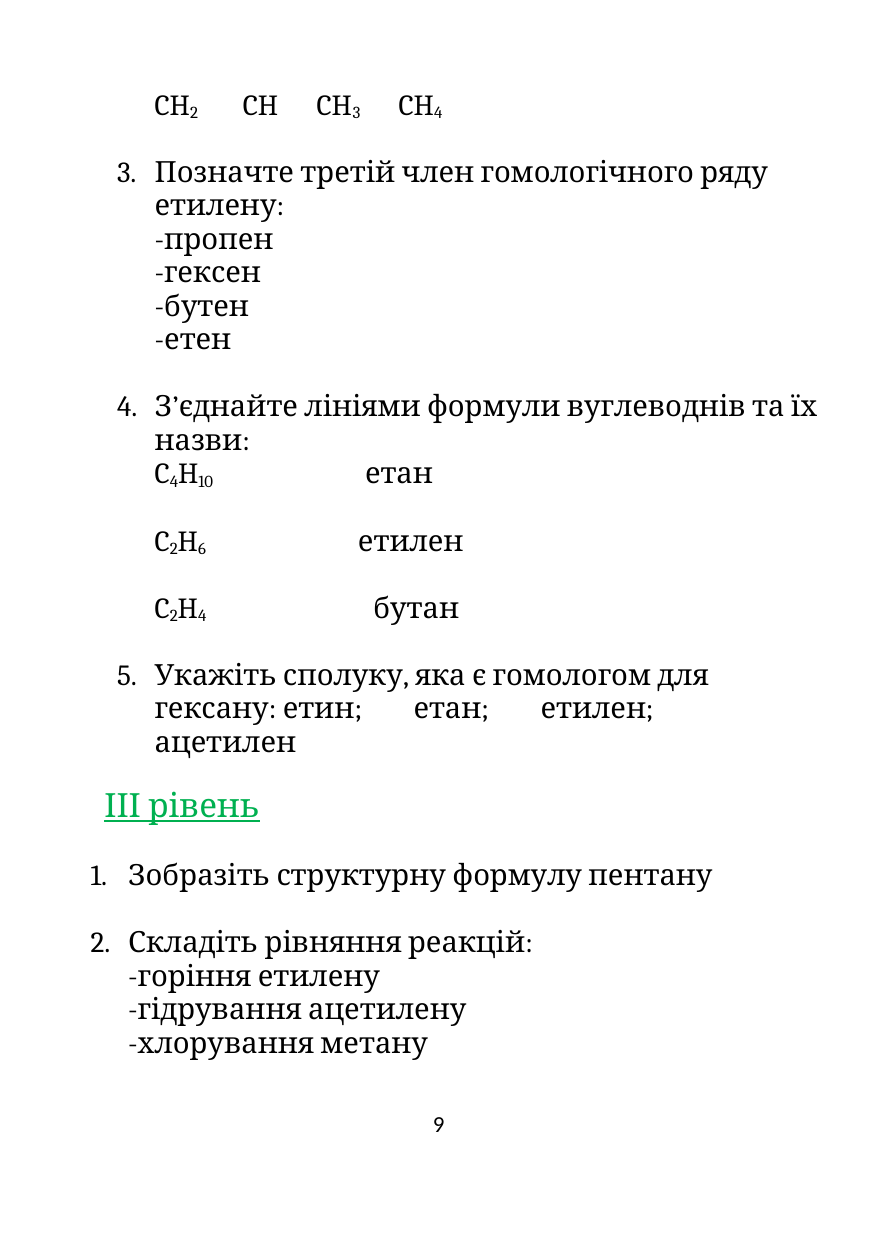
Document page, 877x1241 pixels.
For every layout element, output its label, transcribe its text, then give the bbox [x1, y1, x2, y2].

list C4H10 етан [154, 458, 818, 491]
list Зобразіть структурну формулу пентану [90, 859, 818, 893]
list -хлорування метану [128, 1027, 818, 1061]
list -етен [154, 323, 818, 357]
list -гексен [154, 256, 818, 290]
list C2H6 етилен [154, 525, 818, 558]
list Складіть рівняння реакцій: [90, 926, 818, 960]
list -бутен [154, 290, 818, 323]
list C2H4 бутан [154, 592, 818, 625]
list Укажіть сполуку, яка є гомологом для гексану: етин; етан; етилен; ацетилен [117, 659, 818, 759]
list -гідрування ацетилену [128, 993, 818, 1027]
list CH2 CH CH3 CH4 [154, 89, 818, 122]
list З’єднайте лініями формули вуглеводнів та їх назви: [117, 391, 818, 458]
list -пропен [154, 223, 818, 256]
text ІІІ рівень [59, 787, 818, 826]
list Позначте третій член гомологічного ряду етилену: [117, 156, 818, 223]
list -горіння етилену [128, 960, 818, 993]
